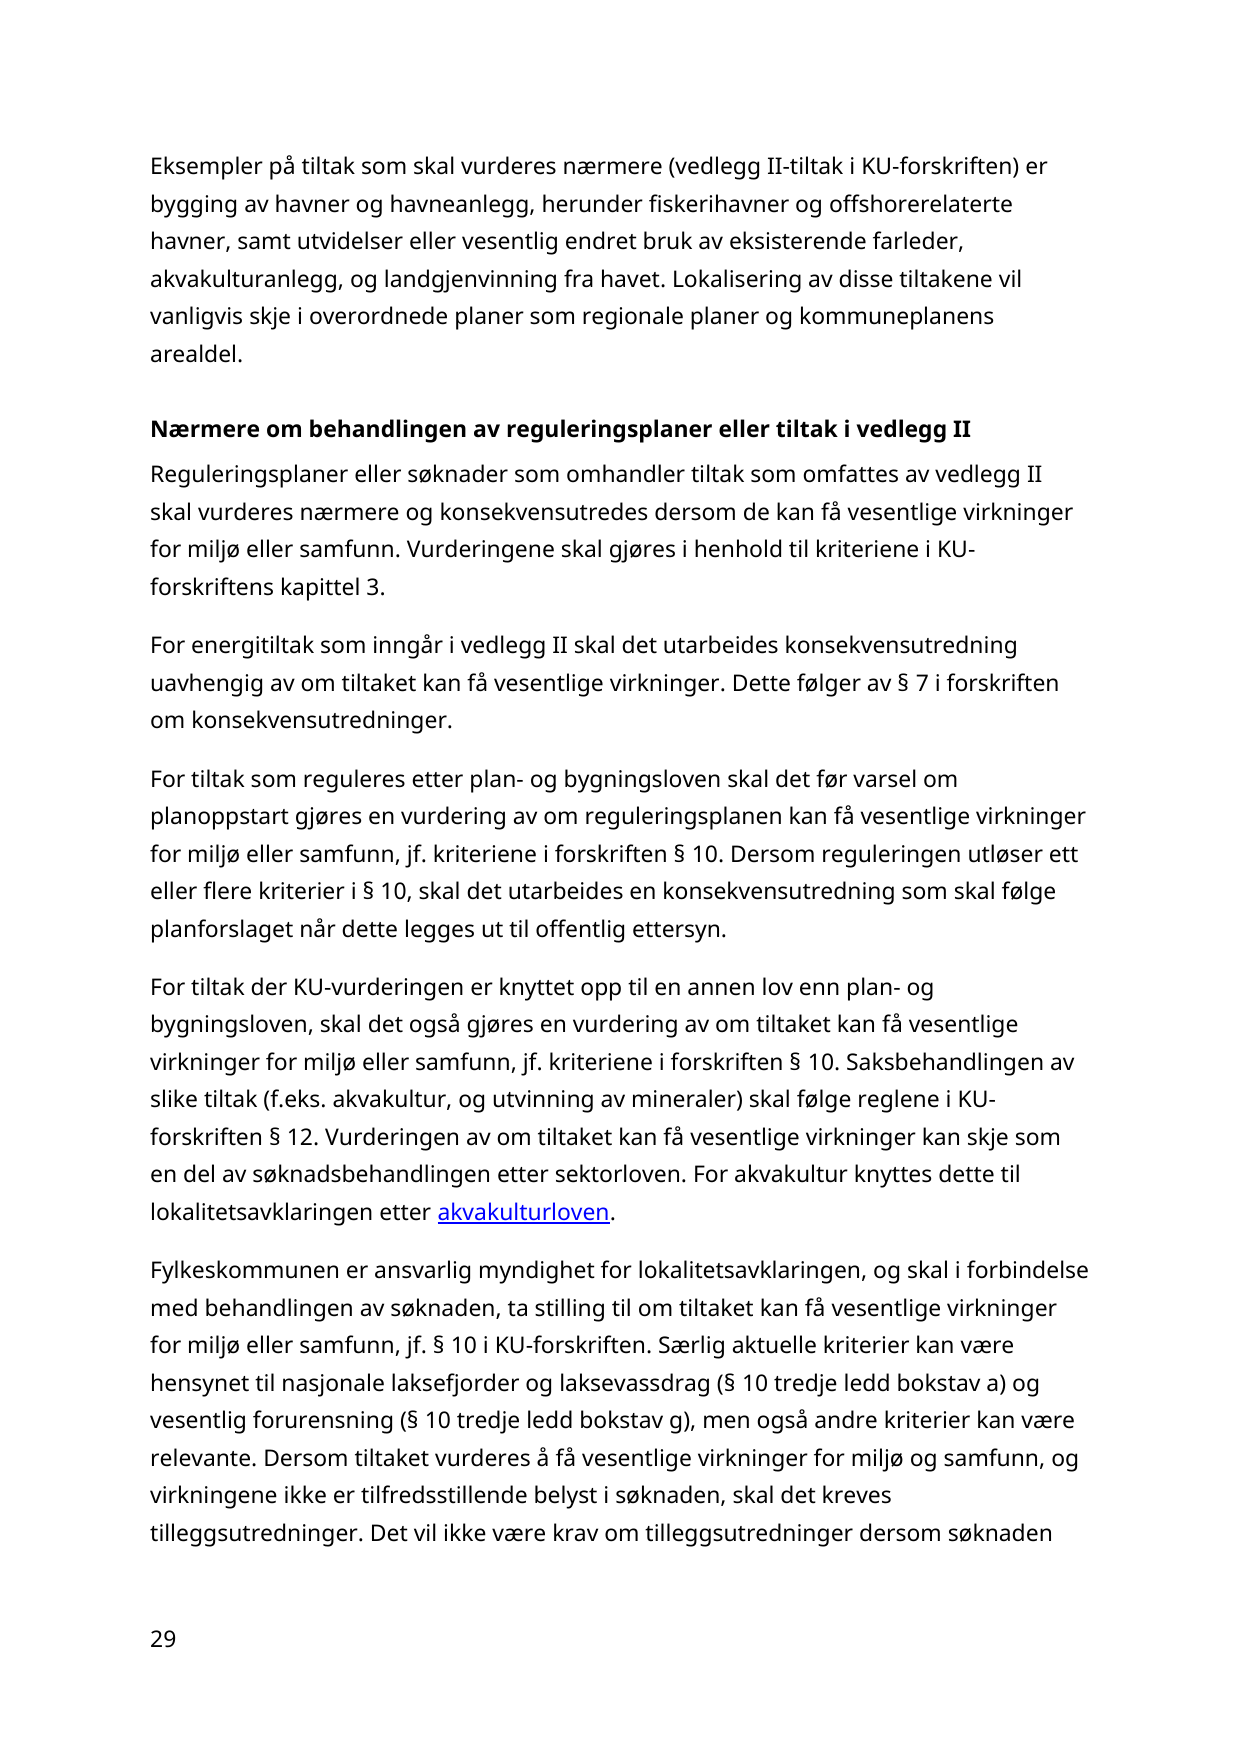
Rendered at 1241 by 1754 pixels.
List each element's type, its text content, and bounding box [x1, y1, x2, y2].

text Nærmere om behandlingen av reguleringsplaner eller tiltak i vedlegg II [150, 412, 1090, 444]
text Eksempler på tiltak som skal vurderes nærmere (vedlegg II-tiltak i KU-forskriften) er bygging av havner og havneanlegg, herunder fiskerihavner og offshorerelaterte havner, samt utvidelser eller vesentlig endret bruk av eksisterende farleder, akvakulturanlegg, og landgjenvinning fra havet. Lokalisering av disse tiltakene vil vanligvis skje i overordnede planer som regionale planer og kommuneplanens arealdel. [150, 150, 1090, 369]
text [150, 1254, 1090, 1548]
text For energitiltak som inngår i vedlegg II skal det utarbeides konsekvensutredning uavhengig av om tiltaket kan få vesentlige virkninger. Dette følger av § 7 i forskriften om konsekvensutredninger. [150, 629, 1090, 735]
text Reguleringsplaner eller søknader som omhandler tiltak som omfattes av vedlegg II skal vurderes nærmere og konsekvensutredes dersom de kan få vesentlige virkninger for miljø eller samfunn. Vurderingene skal gjøres i henhold til kriteriene i KU-forskriftens kapittel 3. [150, 458, 1090, 602]
text For tiltak som reguleres etter plan- og bygningsloven skal det før varsel om planoppstart gjøres en vurdering av om reguleringsplanen kan få vesentlige virkninger for miljø eller samfunn, jf. kriteriene i forskriften § 10. Dersom reguleringen utløser ett eller flere kriterier i § 10, skal det utarbeides en konsekvensutredning som skal følge planforslaget når dette legges ut til offentlig ettersyn. [150, 762, 1090, 944]
text For tiltak der KU-vurderingen er knyttet opp til en annen lov enn plan- og bygningsloven, skal det også gjøres en vurdering av om tiltaket kan få vesentlige virkninger for miljø eller samfunn, jf. kriteriene i forskriften § 10. Saksbehandlingen av slike tiltak (f.eks. akvakultur, og utvinning av mineraler) skal følge reglene i KU-forskriften § 12. Vurderingen av om tiltaket kan få vesentlige virkninger kan skje som en del av søknadsbehandlingen etter sektorloven. For akvakultur knyttes dette til lokalitetsavklaringen etter akvakulturloven. [150, 971, 1090, 1227]
